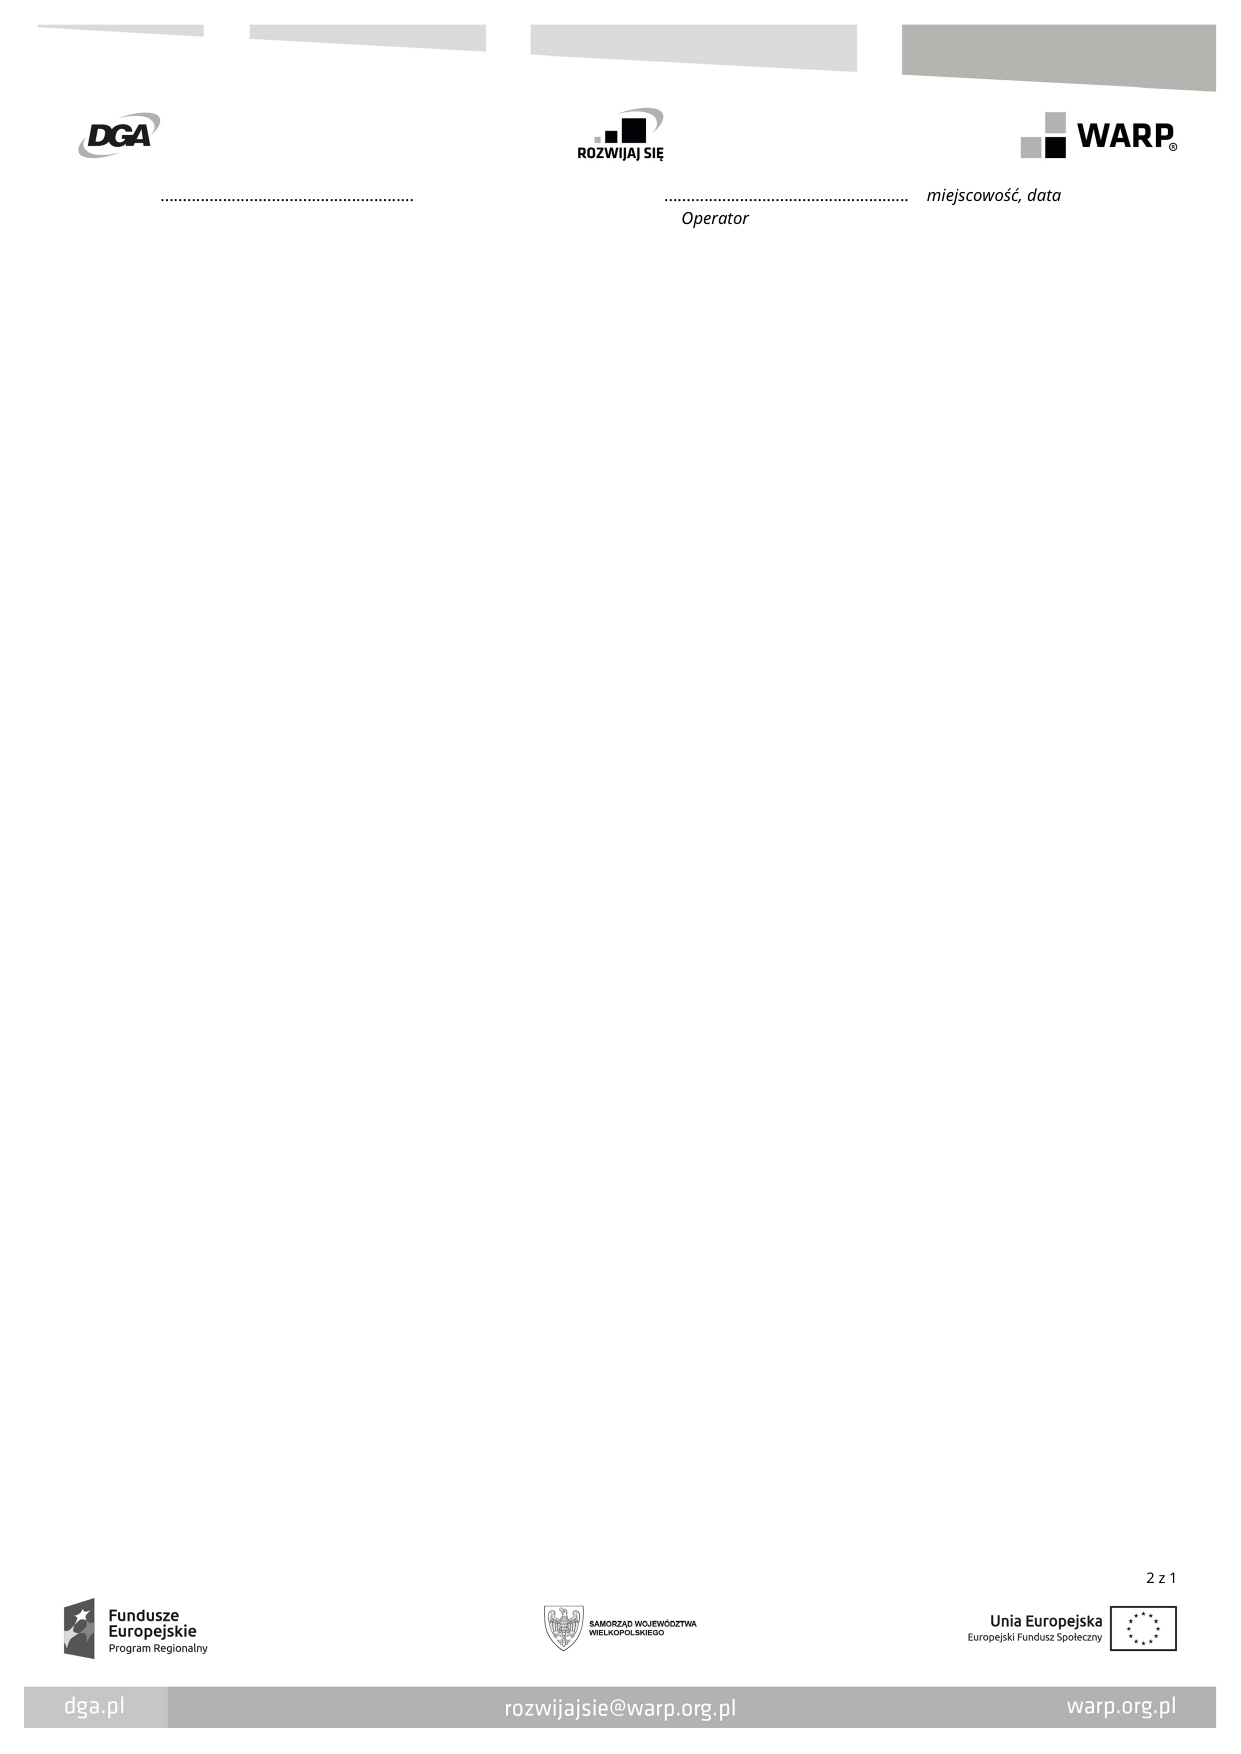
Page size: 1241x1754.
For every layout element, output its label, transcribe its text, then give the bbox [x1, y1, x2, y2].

picture [24, 23, 1217, 184]
text ......................................................... ....................................................... miejscowość, data Operator [160, 148, 1093, 229]
picture [24, 1568, 1217, 1728]
